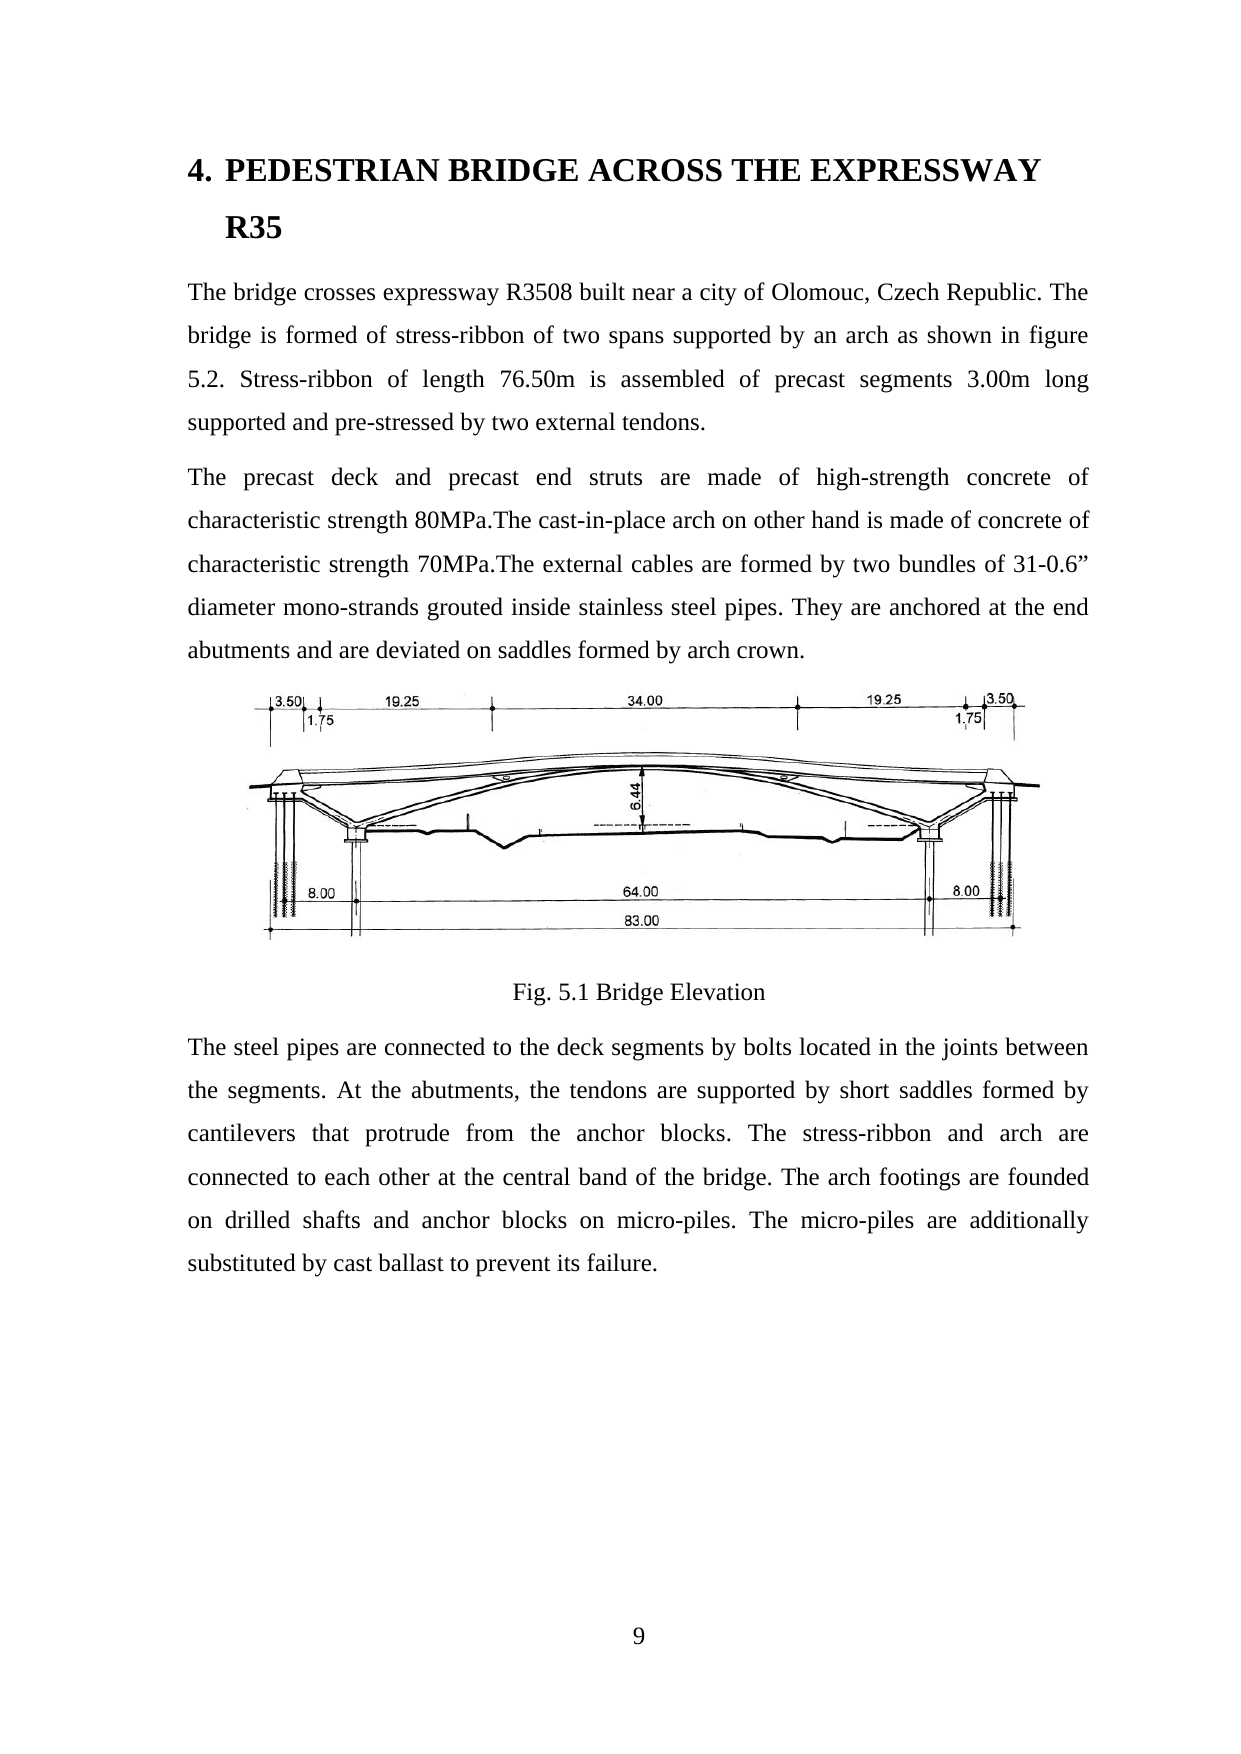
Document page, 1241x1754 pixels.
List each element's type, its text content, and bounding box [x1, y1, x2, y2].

text The precast deck and precast end struts are made of high-strength concrete of characteristic strength 80MPa.The cast-in-place arch on other hand is made of concrete of characteristic strength 70MPa.The external cables are formed by two bundles of 31-0.6” diameter mono-strands grouted inside stainless steel pipes. They are anchored at the end abutments and are deviated on saddles formed by arch crown. [187, 462, 1090, 664]
text Fig. 5.1 Bridge Elevation [187, 977, 1090, 1005]
text The steel pipes are connected to the deck segments by bolts located in the joints between the segments. At the abutments, the tendons are supported by short saddles formed by cantilevers that protrude from the anchor blocks. The stress-ribbon and arch are connected to each other at the central band of the bridge. The arch footings are founded on drilled shafts and anchor blocks on micro-piles. The micro-piles are additionally substituted by cast ballast to prevent its failure. [187, 1032, 1090, 1277]
picture [231, 690, 1046, 942]
text The bridge crosses expressway R3508 built near a city of Olomouc, Czech Republic. The bridge is formed of stress-ribbon of two spans supported by an arch as shown in figure 5.2. Stress-ribbon of length 76.50m is assembled of precast segments 3.00m long supported and pre-stressed by two external tendons. [187, 277, 1090, 436]
list PEDESTRIAN BRIDGE ACROSS THE EXPRESSWAY R35 [187, 150, 1090, 246]
